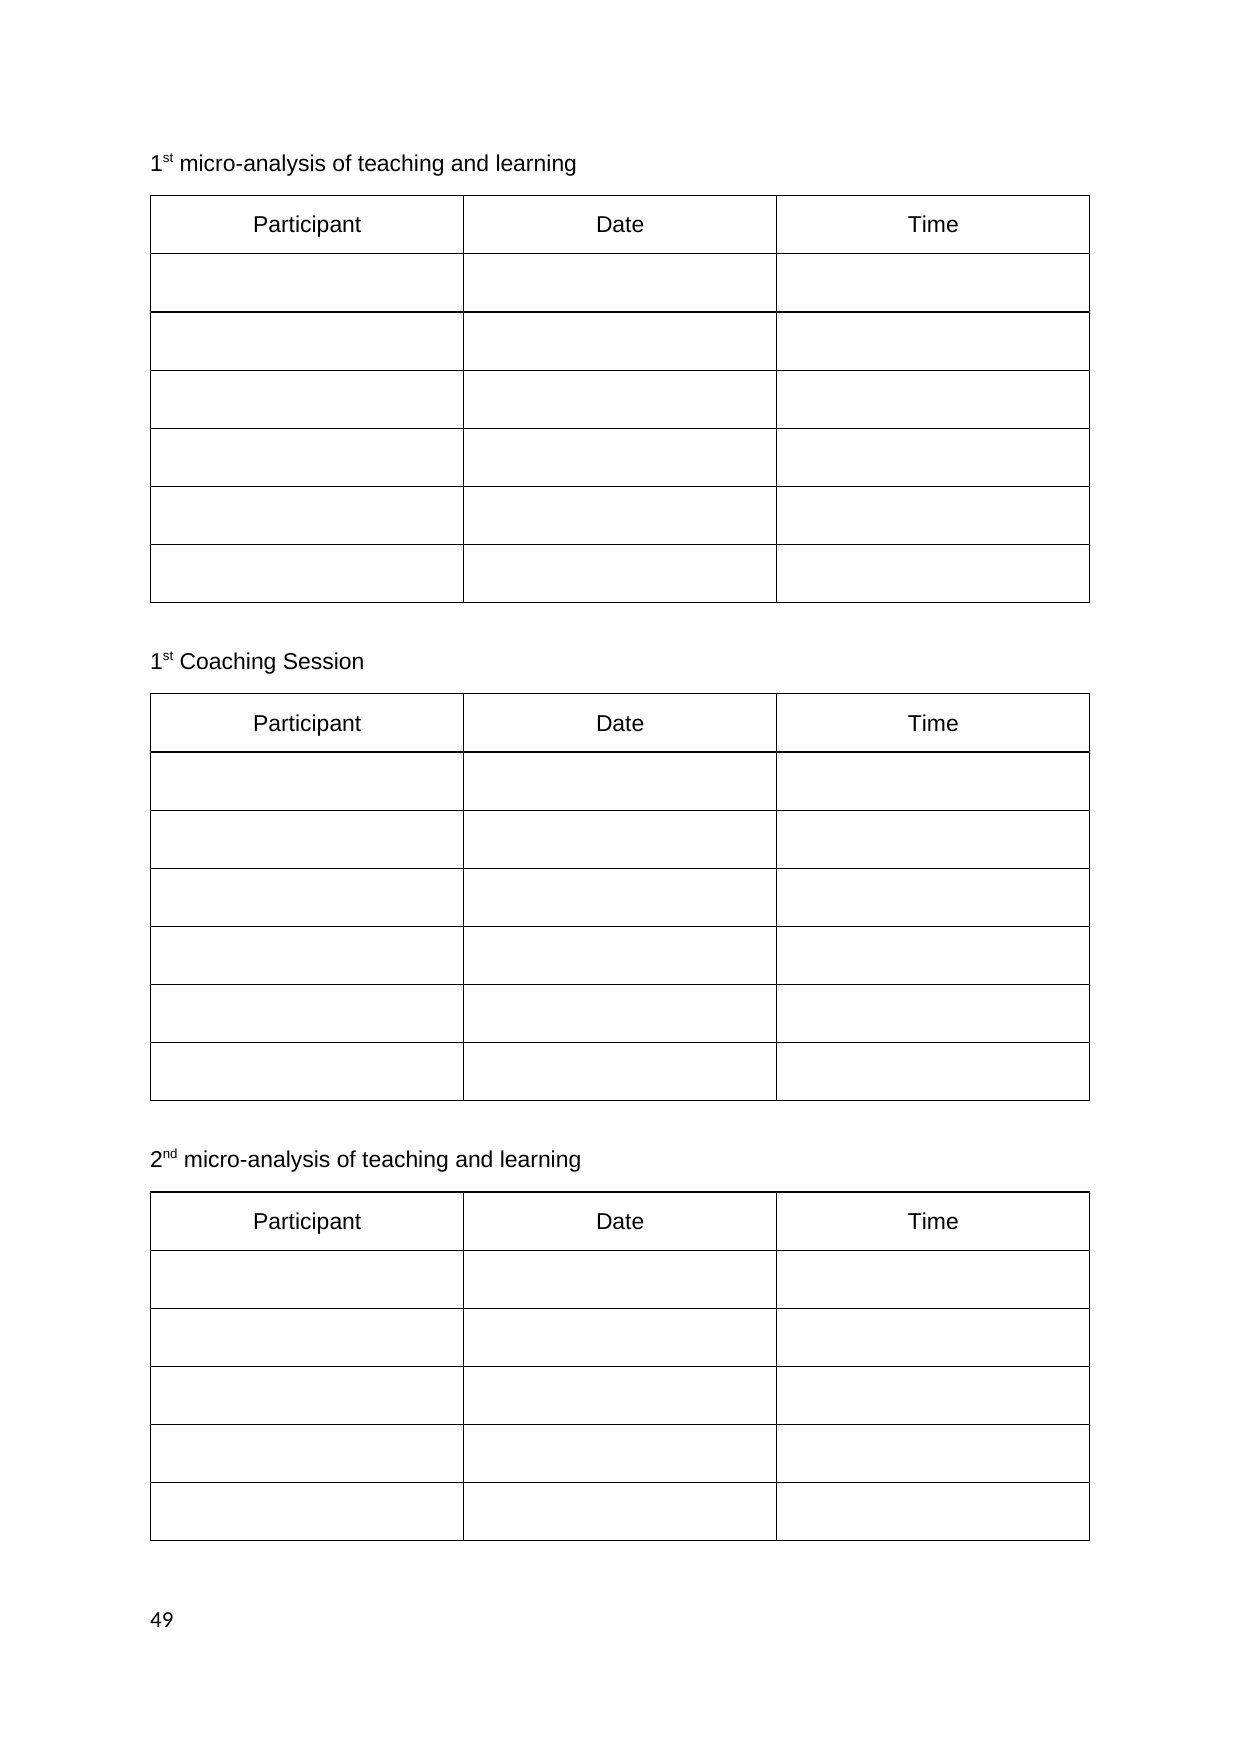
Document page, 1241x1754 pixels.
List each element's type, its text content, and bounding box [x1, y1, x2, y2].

table_header Participant [151, 694, 463, 751]
table_cell [151, 811, 463, 868]
table_cell [151, 1367, 463, 1424]
table_cell [777, 927, 1089, 984]
table_cell [151, 1309, 463, 1366]
table_cell [777, 753, 1089, 809]
table_cell [777, 254, 1089, 311]
table_cell [151, 1425, 463, 1482]
table_header Date [464, 1193, 776, 1249]
table_cell [777, 545, 1089, 602]
table_cell [464, 313, 776, 369]
table_cell [151, 753, 463, 809]
table_cell [151, 313, 463, 369]
table_cell [464, 927, 776, 984]
table_cell [464, 429, 776, 486]
table_cell [151, 545, 463, 602]
table_cell [464, 1483, 776, 1540]
table_header Participant [151, 1193, 463, 1249]
table_cell [151, 1043, 463, 1100]
table_cell [151, 1251, 463, 1308]
table_cell [777, 313, 1089, 369]
table_cell [777, 985, 1089, 1042]
table_cell [464, 753, 776, 809]
table_cell [464, 545, 776, 602]
table_cell [777, 1483, 1089, 1540]
table_cell [464, 1043, 776, 1100]
table_cell [464, 985, 776, 1042]
table_cell [777, 1309, 1089, 1366]
table_cell [464, 869, 776, 926]
text 1st Coaching Session [150, 648, 1090, 674]
table_cell [151, 371, 463, 428]
table_cell [151, 487, 463, 544]
table_cell [151, 429, 463, 486]
table_cell [151, 869, 463, 926]
table_cell [777, 1043, 1089, 1100]
table_cell [151, 927, 463, 984]
table_cell [777, 429, 1089, 486]
table_header Date [464, 694, 776, 751]
table_cell [464, 1425, 776, 1482]
table_cell [464, 1309, 776, 1366]
table_cell [464, 1367, 776, 1424]
table_cell [464, 487, 776, 544]
table_cell [777, 1251, 1089, 1308]
table_cell [777, 811, 1089, 868]
table_cell [464, 1251, 776, 1308]
table_cell [777, 371, 1089, 428]
table_header Time [777, 1193, 1089, 1249]
table_header Participant [151, 196, 463, 253]
table_cell [464, 371, 776, 428]
table_cell [464, 811, 776, 868]
table_cell [777, 869, 1089, 926]
table_header Time [777, 694, 1089, 751]
table_header Date [464, 196, 776, 253]
table_cell [777, 1425, 1089, 1482]
table_header Time [777, 196, 1089, 253]
text 1st micro-analysis of teaching and learning [150, 150, 1090, 176]
table_cell [777, 1367, 1089, 1424]
table_cell [464, 254, 776, 311]
text 2nd micro-analysis of teaching and learning [150, 1146, 1090, 1173]
table_cell [151, 254, 463, 311]
table_cell [151, 1483, 463, 1540]
table_cell [777, 487, 1089, 544]
table_cell [151, 985, 463, 1042]
